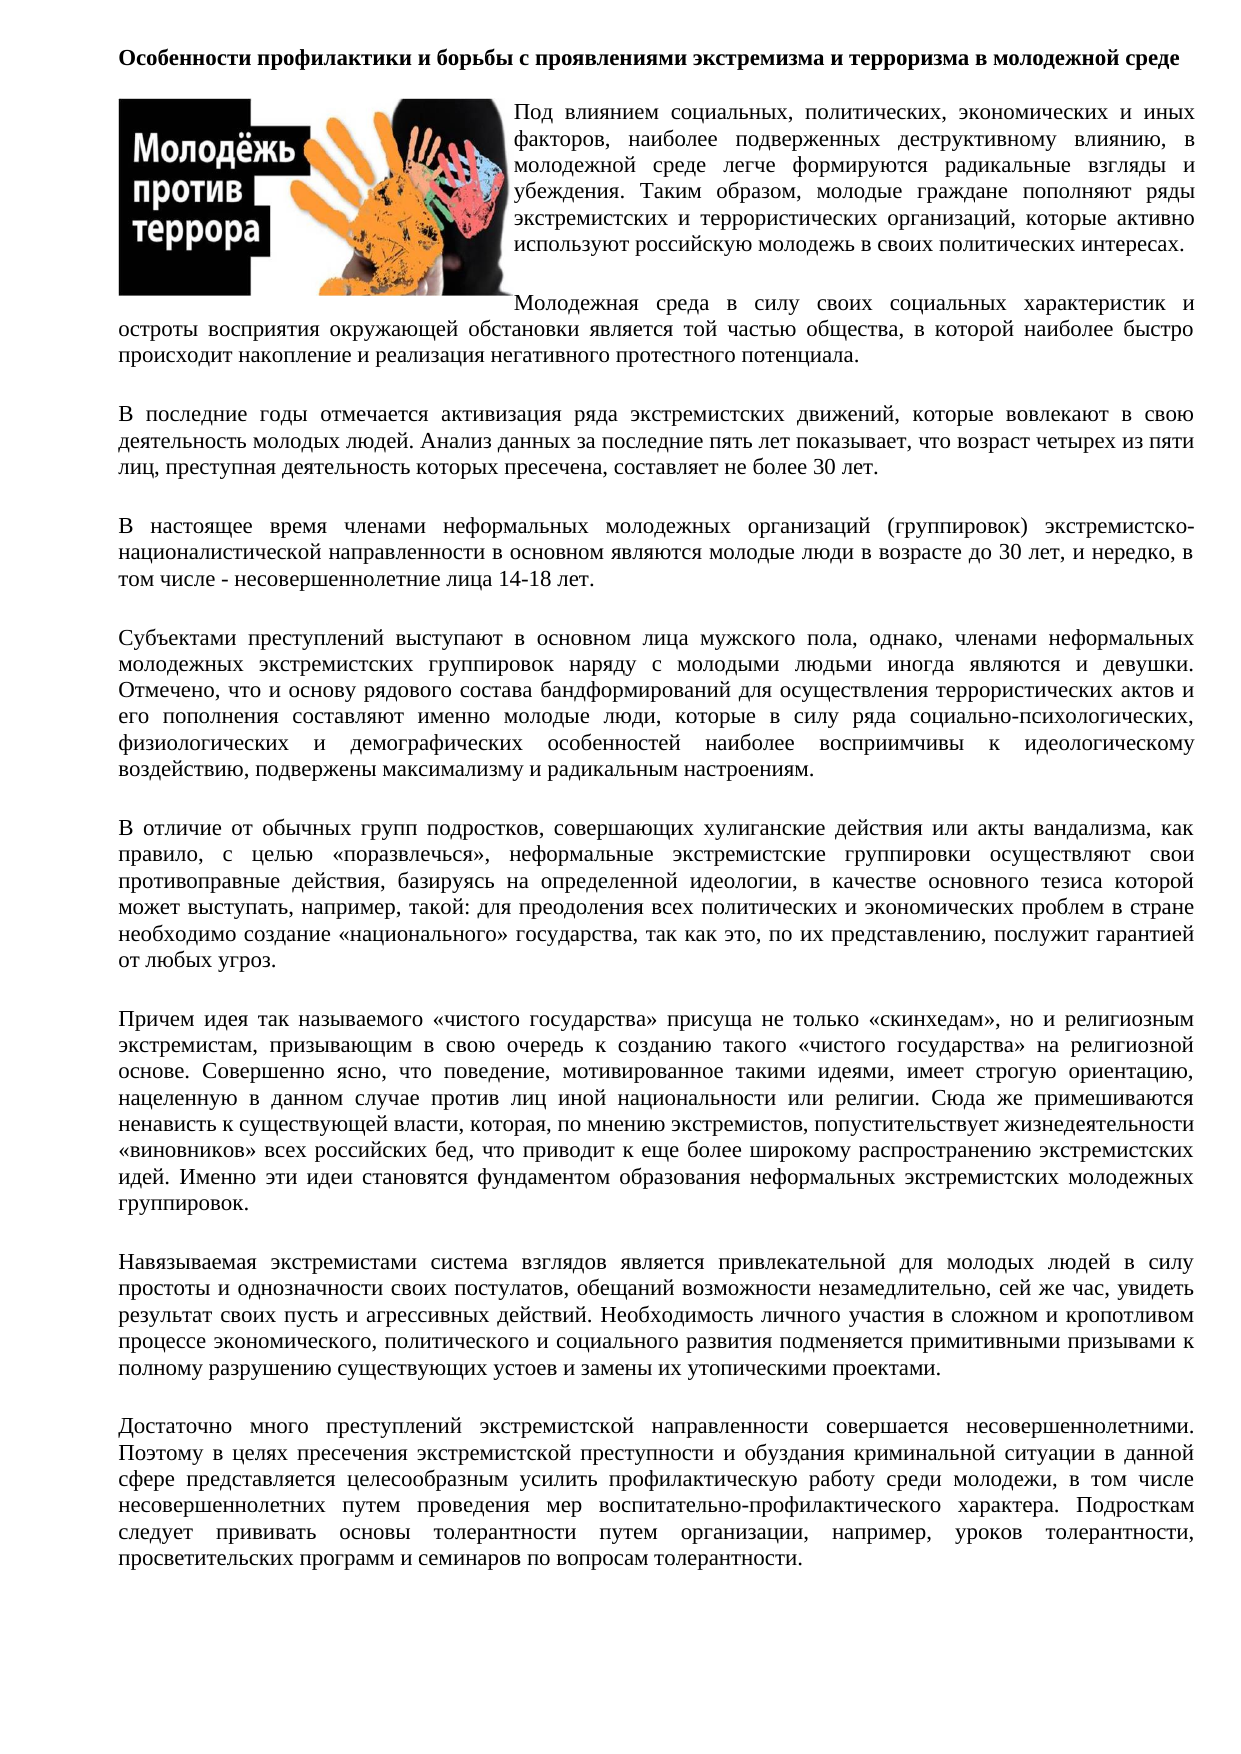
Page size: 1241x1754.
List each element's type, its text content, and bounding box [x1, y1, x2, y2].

text Молодежная среда в силу своих социальных характеристик и остроты восприятия окружающей обстановки является той частью общества, в которой наиболее быстро происходит накопление и реализация негативного протестного потенциала. [118, 289, 1196, 368]
text Субъектами преступлений выступают в основном лица мужского пола, однако, членами неформальных молодежных экстремистских группировок наряду с молодыми людьми иногда являются и девушки. Отмечено, что и основу рядового состава бандформирований для осуществления террористических актов и его пополнения составляют именно молодые люди, которые в силу ряда социально-психологических, физиологических и демографических особенностей наиболее восприимчивы к идеологическому воздействию, подвержены максимализму и радикальным настроениям. [118, 623, 1196, 782]
text В настоящее время членами неформальных молодежных организаций (группировок) экстремистско-националистической направленности в основном являются молодые люди в возрасте до 30 лет, и нередко, в том числе - несовершеннолетние лица 14-18 лет. [118, 512, 1196, 591]
text Особенности профилактики и борьбы с проявлениями экстремизма и терроризма в молодежной среде [118, 44, 1196, 71]
text В последние годы отмечается активизация ряда экстремистских движений, которые вовлекают в свою деятельность молодых людей. Анализ данных за последние пять лет показывает, что возраст четырех из пяти лиц, преступная деятельность которых пресечена, составляет не более 30 лет. [118, 400, 1196, 479]
text Достаточно много преступлений экстремистской направленности совершается несовершеннолетними. Поэтому в целях пресечения экстремистской преступности и обуздания криминальной ситуации в данной сфере представляется целесообразным усилить профилактическую работу среди молодежи, в том числе несовершеннолетних путем проведения мер воспитательно-профилактического характера. Подросткам следует прививать основы толерантности путем организации, например, уроков толерантности, просветительских программ и семинаров по вопросам толерантности. [118, 1412, 1196, 1571]
text В отличие от обычных групп подростков, совершающих хулиганские действия или акты вандализма, как правило, с целью «поразвлечься», неформальные экстремистские группировки осуществляют свои противоправные действия, базируясь на определенной идеологии, в качестве основного тезиса которой может выступать, например, такой: для преодоления всех политических и экономических проблем в стране необходимо создание «национального» государства, так как это, по их представлению, послужит гарантией от любых угроз. [118, 814, 1196, 972]
text Под влиянием социальных, политических, экономических и иных факторов, наиболее подверженных деструктивному влиянию, в молодежной среде легче формируются радикальные взгляды и убеждения. Таким образом, молодые граждане пополняют ряды экстремистских и террористических организаций, которые активно используют российскую молодежь в своих политических интересах. [514, 98, 1196, 256]
picture [118, 98, 514, 296]
text Навязываемая экстремистами система взглядов является привлекательной для молодых людей в силу простоты и однозначности своих постулатов, обещаний возможности незамедлительно, сей же час, увидеть результат своих пусть и агрессивных действий. Необходимость личного участия в сложном и кропотливом процессе экономического, политического и социального развития подменяется примитивными призывами к полному разрушению существующих устоев и замены их утопическими проектами. [118, 1248, 1196, 1380]
text Причем идея так называемого «чистого государства» присуща не только «скинхедам», но и религиозным экстремистам, призывающим в свою очередь к созданию такого «чистого государства» на религиозной основе. Совершенно ясно, что поведение, мотивированное такими идеями, имеет строгую ориентацию, нацеленную в данном случае против лиц иной национальности или религии. Сюда же примешиваются ненависть к существующей власти, которая, по мнению экстремистов, попустительствует жизнедеятельности «виновников» всех российских бед, что приводит к еще более широкому распространению экстремистских идей. Именно эти идеи становятся фундаментом образования неформальных экстремистских молодежных группировок. [118, 1005, 1196, 1216]
